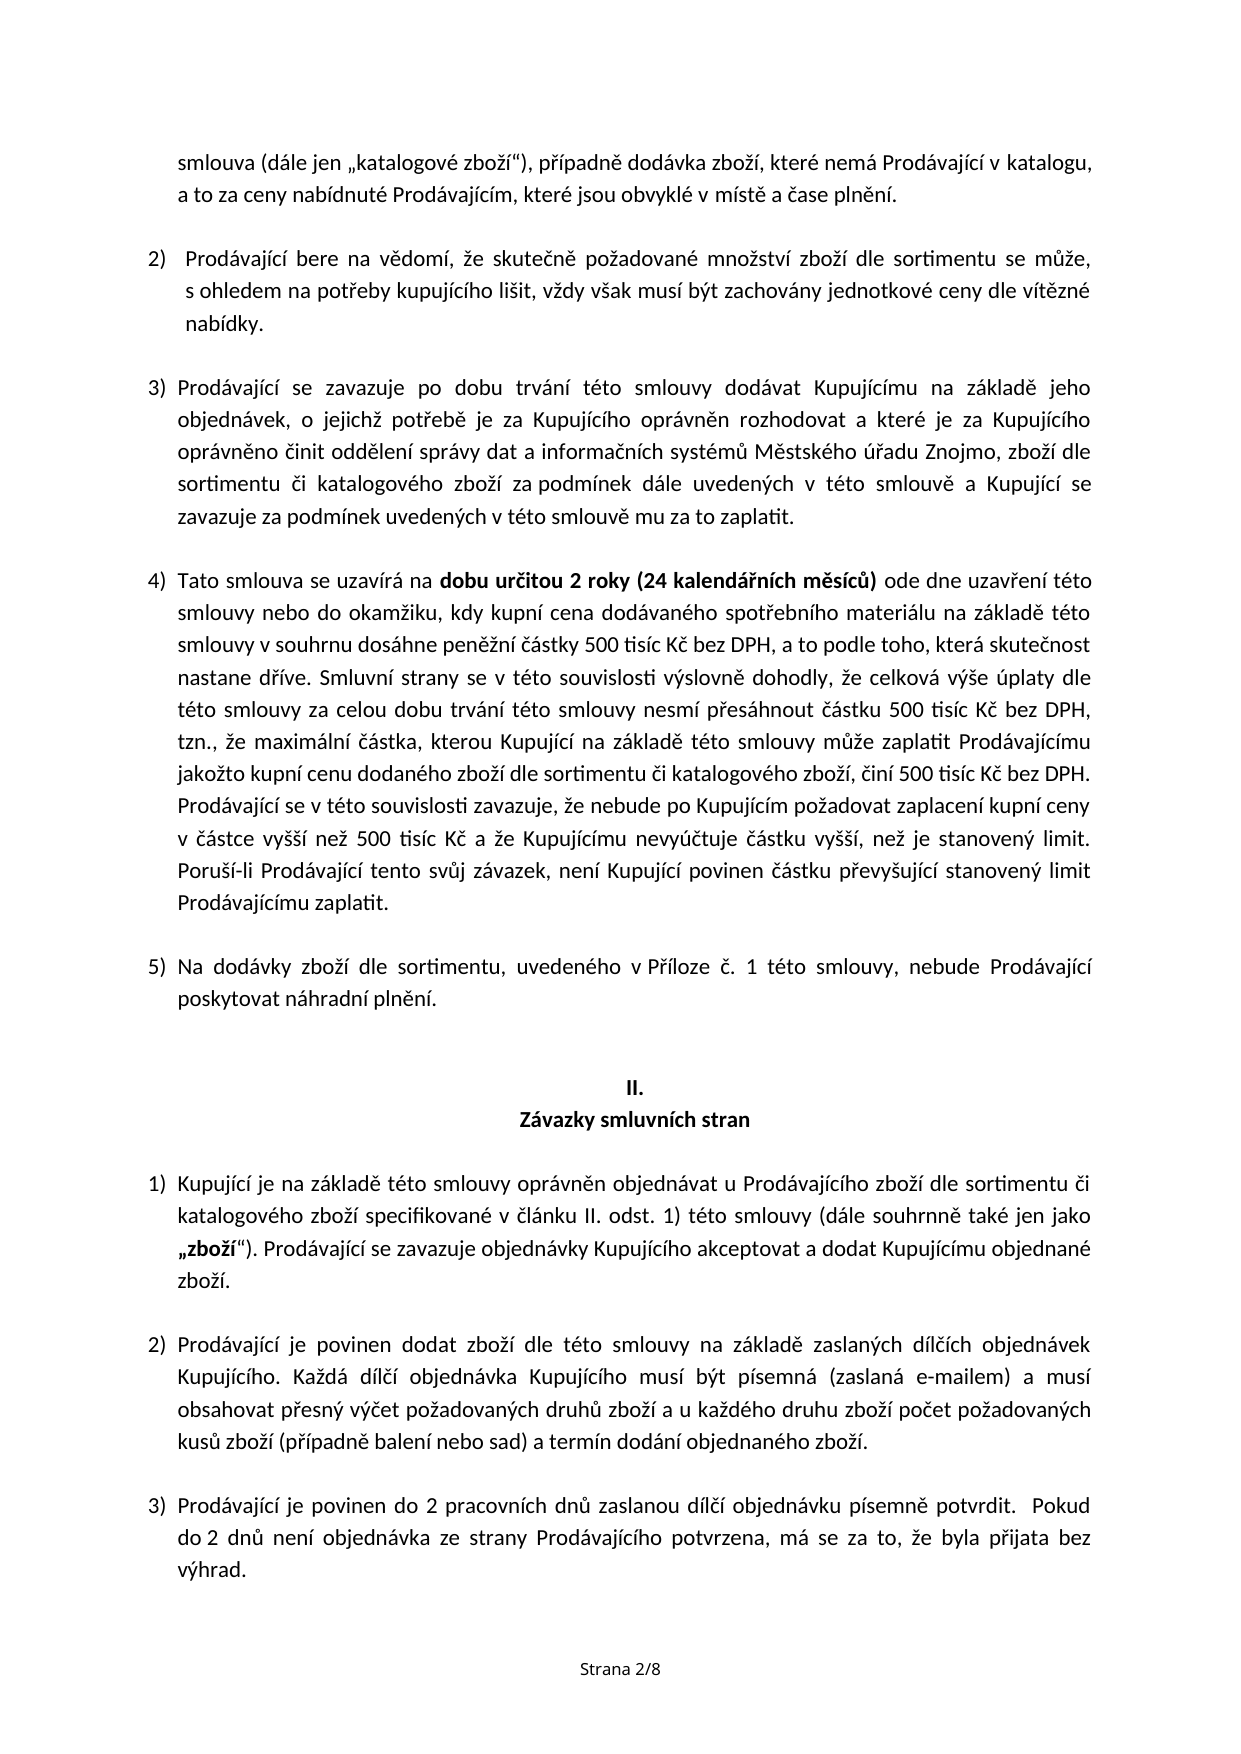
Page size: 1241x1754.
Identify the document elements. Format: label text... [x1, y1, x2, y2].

list Prodávající bere na vědomí, že skutečně požadované množství zboží dle sortimentu se může, s ohledem na potřeby kupujícího lišit, vždy však musí být zachovány jednotkové ceny dle vítězné nabídky. [148, 244, 1092, 337]
list Prodávající se zavazuje po dobu trvání této smlouvy dodávat Kupujícímu na základě jeho objednávek, o jejichž potřebě je za Kupujícího oprávněn rozhodovat a které je za Kupujícího oprávněno činit oddělení správy dat a informačních systémů Městského úřadu Znojmo, zboží dle sortimentu či katalogového zboží za podmínek dále uvedených v této smlouvě a Kupující se zavazuje za podmínek uvedených v této smlouvě mu za to zaplatit. [148, 373, 1092, 530]
list II. [177, 1073, 1092, 1101]
list Prodávající je povinen do 2 pracovních dnů zaslanou dílčí objednávku písemně potvrdit. Pokud do 2 dnů není objednávka ze strany Prodávajícího potvrzena, má se za to, že byla přijata bez výhrad. [148, 1491, 1092, 1584]
list Kupující je na základě této smlouvy oprávněn objednávat u Prodávajícího zboží dle sortimentu či katalogového zboží specifikované v článku II. odst. 1) této smlouvy (dále souhrnně také jen jako „zboží“). Prodávající se zavazuje objednávky Kupujícího akceptovat a dodat Kupujícímu objednané zboží. [148, 1169, 1092, 1294]
list Na dodávky zboží dle sortimentu, uvedeného v Příloze č. 1 této smlouvy, nebude Prodávající poskytovat náhradní plnění. [148, 952, 1092, 1013]
list Prodávající je povinen dodat zboží dle této smlouvy na základě zaslaných dílčích objednávek Kupujícího. Každá dílčí objednávka Kupujícího musí být písemná (zaslaná e-mailem) a musí obsahovat přesný výčet požadovaných druhů zboží a u každého druhu zboží počet požadovaných kusů zboží (případně balení nebo sad) a termín dodání objednaného zboží. [148, 1330, 1092, 1455]
list Tato smlouva se uzavírá na dobu určitou 2 roky (24 kalendářních měsíců) ode dne uzavření této smlouvy nebo do okamžiku, kdy kupní cena dodávaného spotřebního materiálu na základě této smlouvy v souhrnu dosáhne peněžní částky 500 tisíc Kč bez DPH, a to podle toho, která skutečnost nastane dříve. Smluvní strany se v této souvislosti výslovně dohodly, že celková výše úplaty dle této smlouvy za celou dobu trvání této smlouvy nesmí přesáhnout částku 500 tisíc Kč bez DPH, tzn., že maximální částka, kterou Kupující na základě této smlouvy může zaplatit Prodávajícímu jakožto kupní cenu dodaného zboží dle sortimentu či katalogového zboží, činí 500 tisíc Kč bez DPH. Prodávající se v této souvislosti zavazuje, že nebude po Kupujícím požadovat zaplacení kupní ceny v částce vyšší než 500 tisíc Kč a že Kupujícímu nevyúčtuje částku vyšší, než je stanovený limit. Poruší-li Prodávající tento svůj závazek, není Kupující povinen částku převyšující stanovený limit Prodávajícímu zaplatit. [148, 566, 1092, 916]
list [148, 148, 1092, 208]
list Závazky smluvních stran [177, 1105, 1092, 1133]
